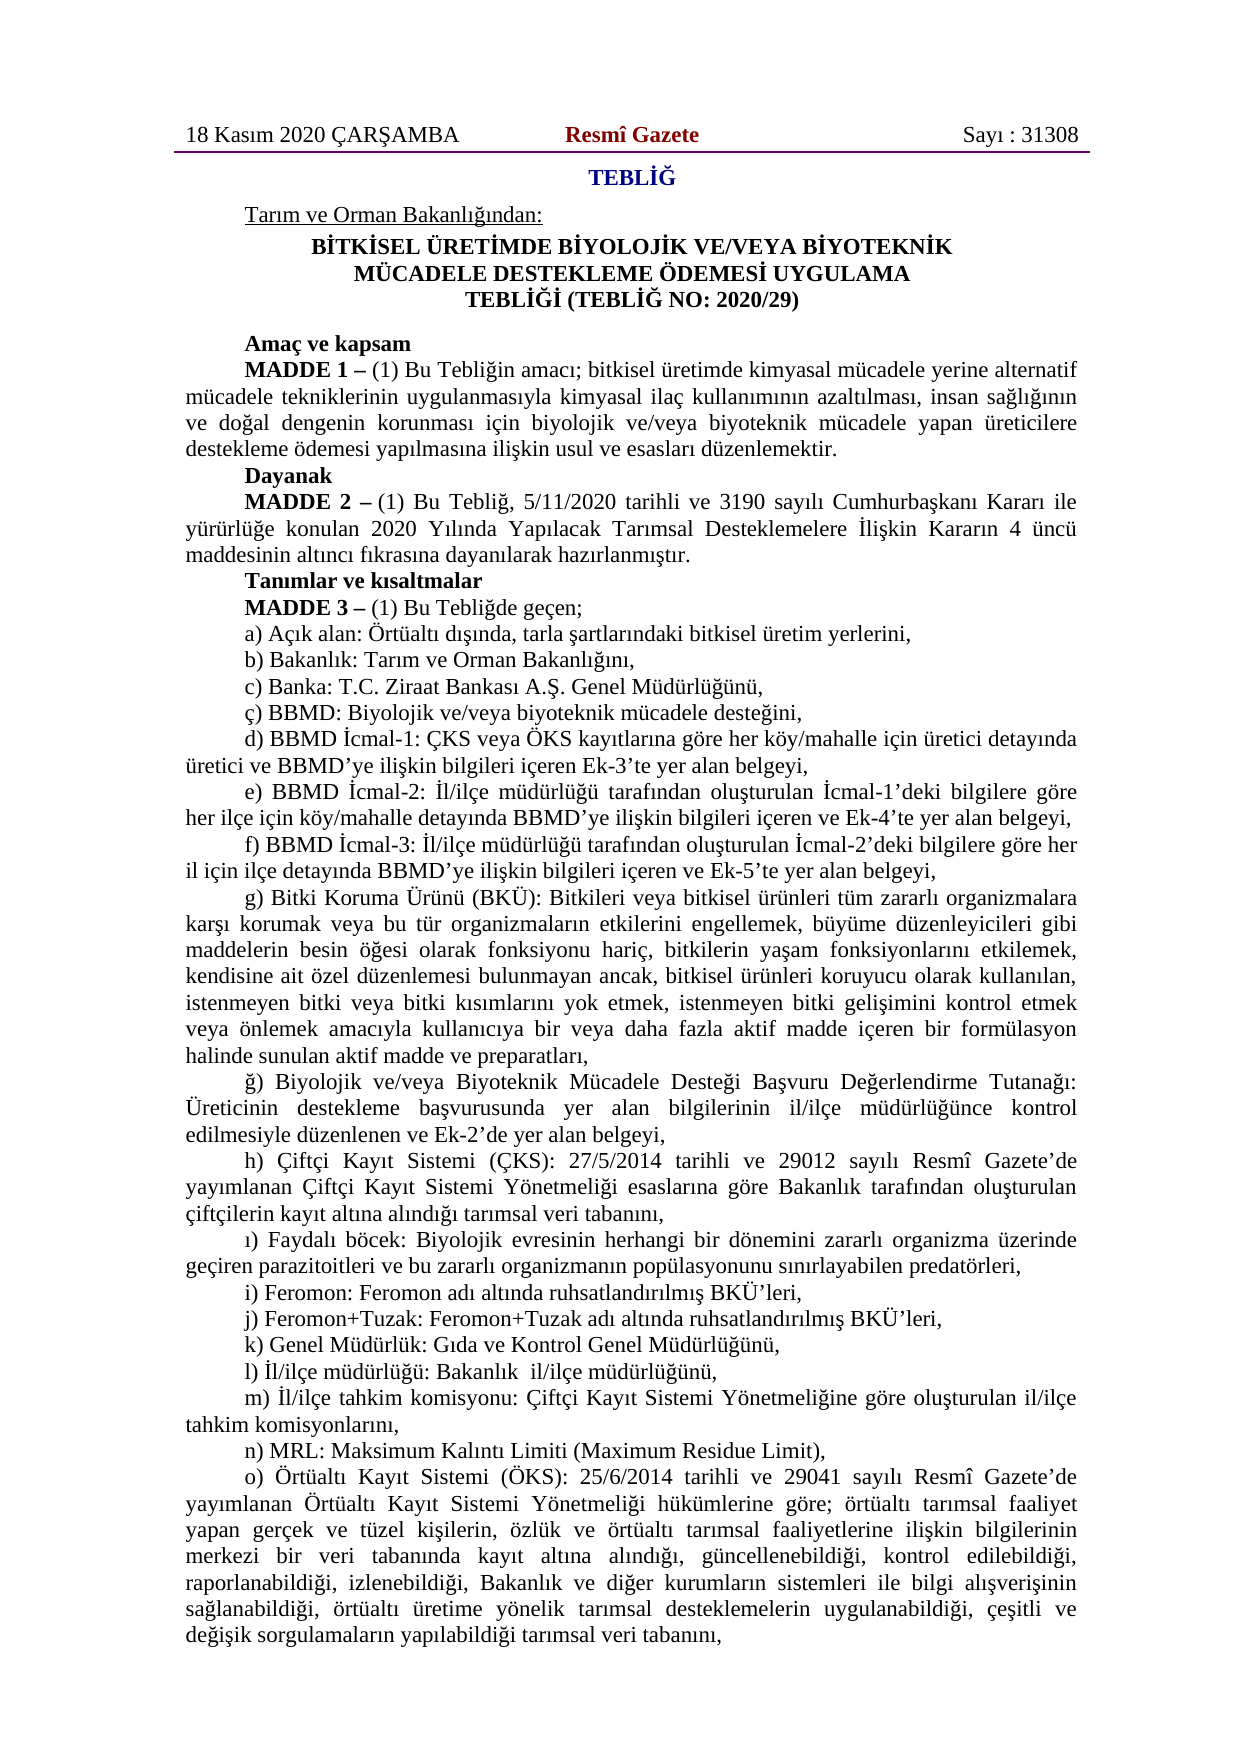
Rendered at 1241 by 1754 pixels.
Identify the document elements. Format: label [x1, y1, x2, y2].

table_header [163, 118, 1101, 1648]
